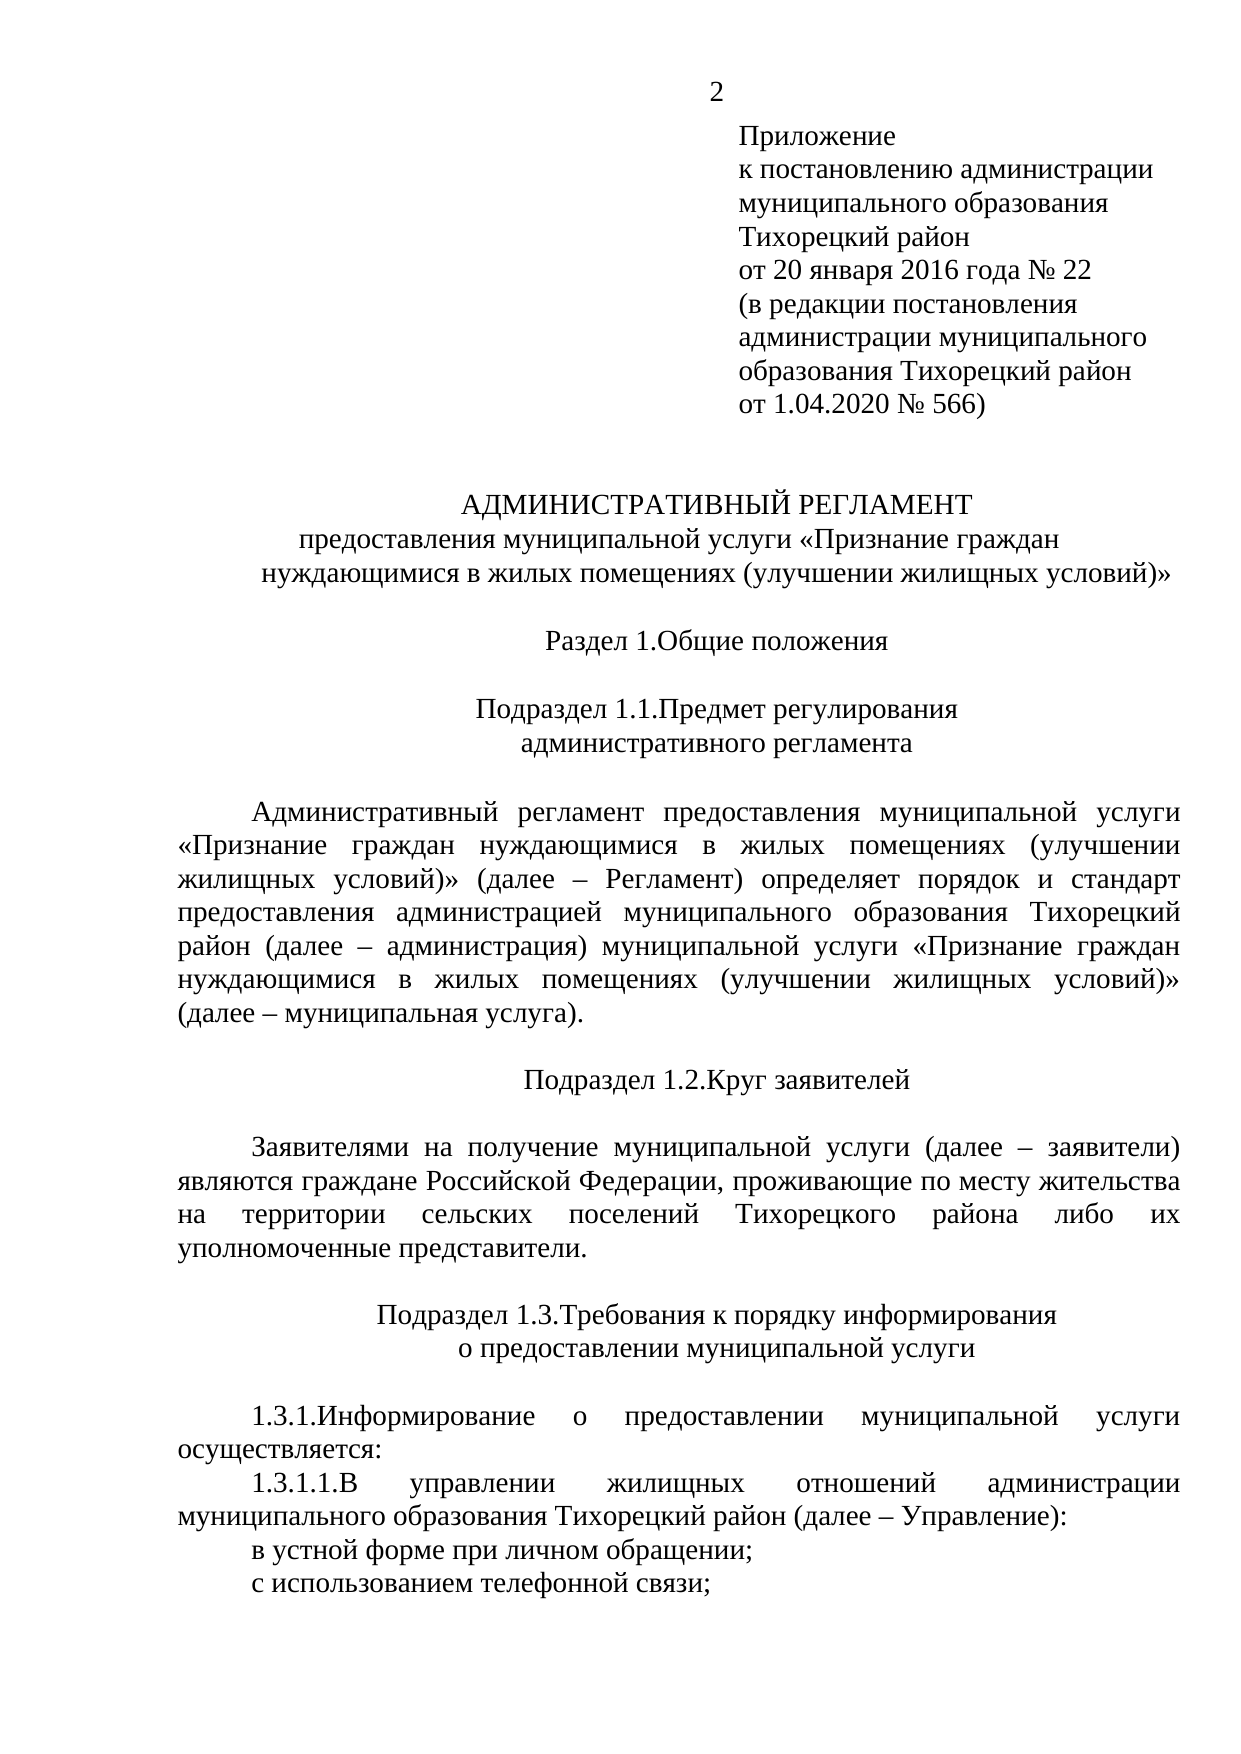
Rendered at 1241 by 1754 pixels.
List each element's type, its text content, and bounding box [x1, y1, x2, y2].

text от 1.04.2020 № 566) [738, 386, 1181, 420]
subtitle предоставления муниципальной услуги «Признание граждан [177, 521, 1181, 555]
text (в редакции постановления администрации муниципального образования Тихорецкий район [738, 286, 1181, 386]
text административного регламента [177, 726, 1181, 759]
text Подраздел 1.3.Требования к порядку информирования [177, 1297, 1181, 1331]
subtitle Административный регламент предоставления муниципальной услуги «Признание граждан нуждающимися в жилых помещениях (улучшении жилищных условий)» (далее – Регламент) определяет порядок и стандарт предоставления администрацией муниципального образования Тихорецкий район (далее – администрация) муниципальной услуги «Признание граждан нуждающимися в жилых помещениях (улучшении жилищных условий)» (далее – муниципальная услуга). [177, 794, 1181, 1029]
text Заявителями на получение муниципальной услуги (далее – заявители) являются граждане Российской Федерации, проживающие по месту жительства на территории сельских поселений Тихорецкого района либо их уполномоченные представители. [177, 1129, 1181, 1263]
text с использованием телефонной связи; [177, 1565, 1181, 1599]
text Приложение [738, 118, 1181, 152]
text от 20 января 2016 года № 22 [738, 252, 1181, 286]
text в устной форме при личном обращении; [177, 1532, 1181, 1565]
text Подраздел 1.1.Предмет регулирования [177, 691, 1181, 725]
text Подраздел 1.2.Круг заявителей [177, 1062, 1181, 1096]
text к постановлению администрации муниципального образования Тихорецкий район [738, 152, 1181, 252]
text о предоставлении муниципальной услуги [177, 1331, 1181, 1364]
text Раздел 1.Общие положения [177, 623, 1181, 657]
text АДМИНИСТРАТИВНЫЙ РЕГЛАМЕНТ [177, 487, 1181, 521]
text 1.3.1.1.В управлении жилищных отношений администрации муниципального образования Тихорецкий район (далее – Управление): [177, 1465, 1181, 1532]
text нуждающимися в жилых помещениях (улучшении жилищных условий)» [177, 555, 1181, 588]
text 1.3.1.Информирование о предоставлении муниципальной услуги осуществляется: [177, 1398, 1181, 1465]
